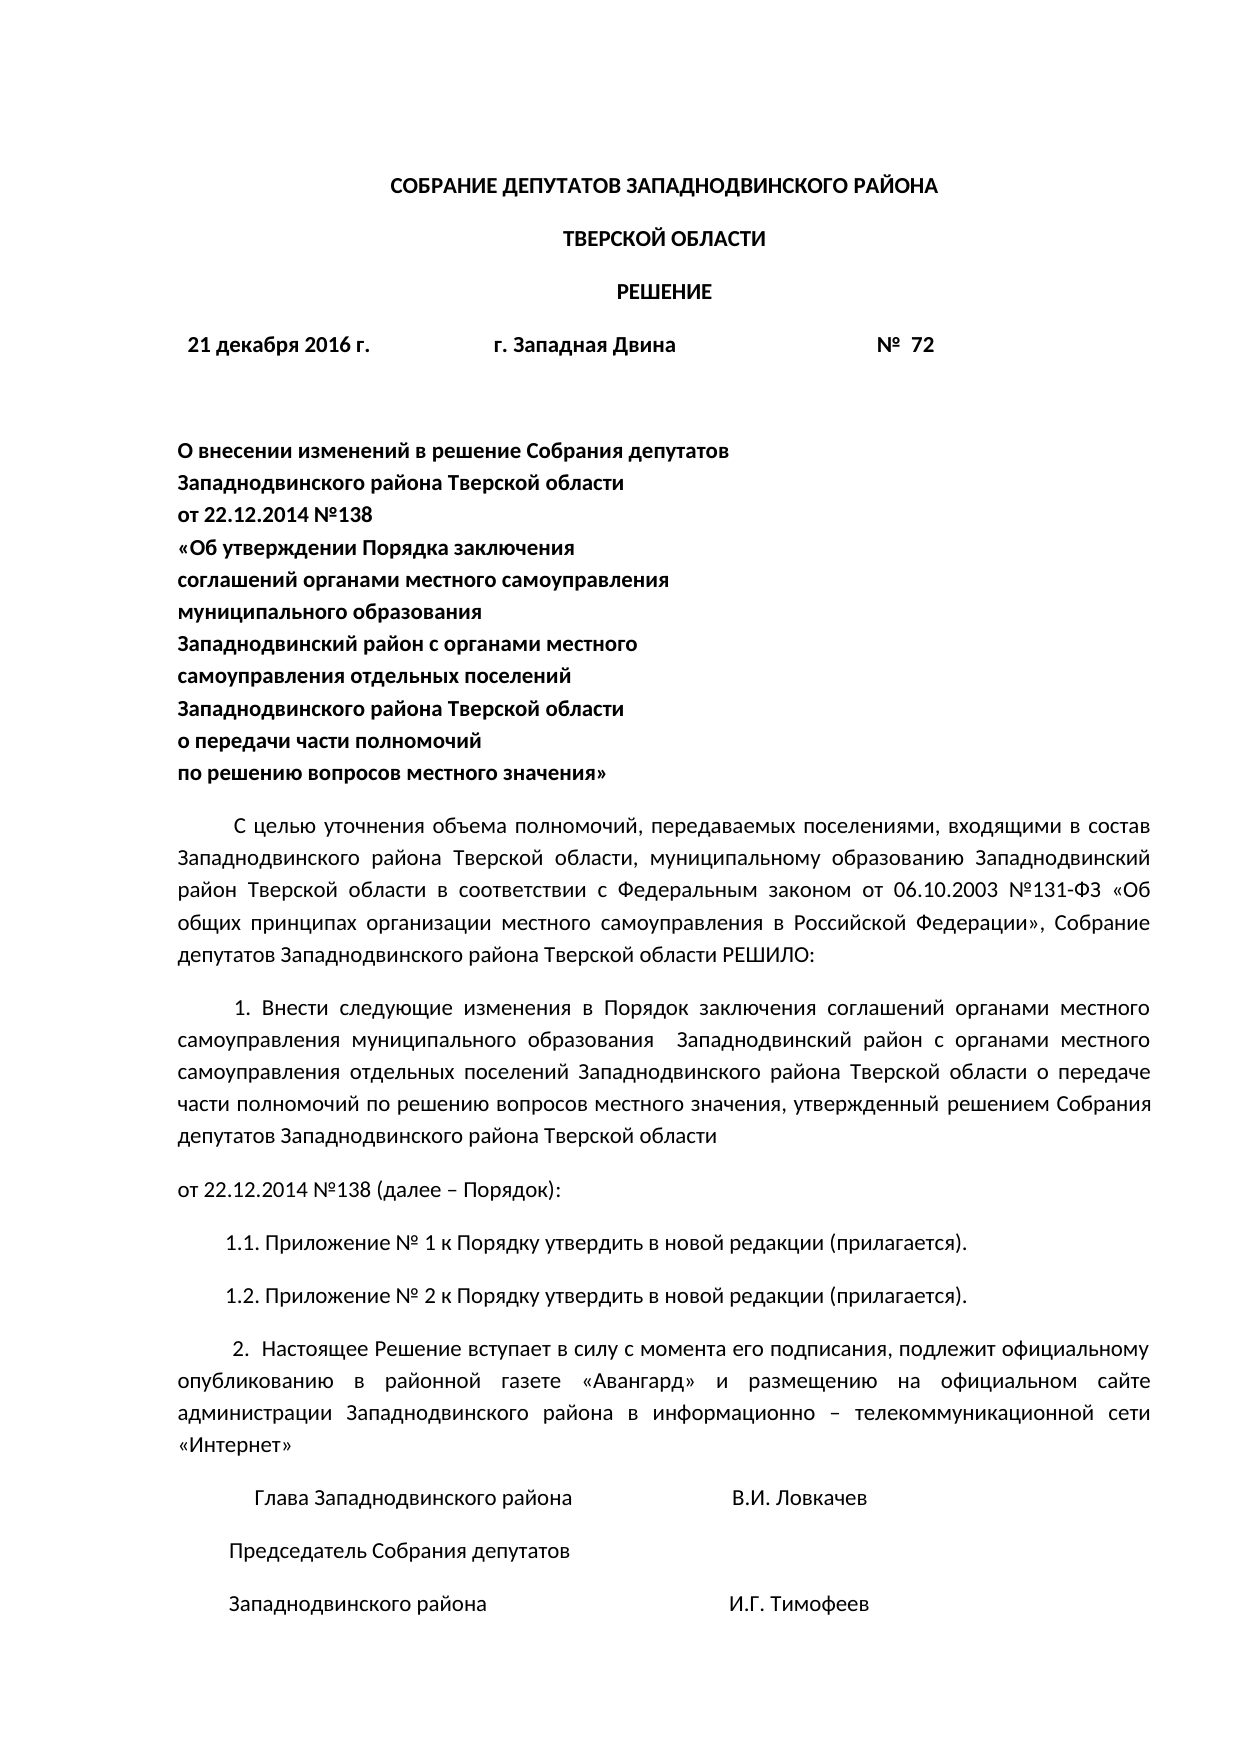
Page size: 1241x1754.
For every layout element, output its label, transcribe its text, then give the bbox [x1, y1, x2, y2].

text самоуправления отдельных поселений [177, 662, 1152, 689]
text соглашений органами местного самоуправления [177, 565, 1152, 593]
text РЕШЕНИЕ [177, 277, 1152, 305]
text О внесении изменений в решение Собрания депутатов [177, 436, 1152, 464]
text Западнодвинского района И.Г. Тимофеев [177, 1589, 1152, 1617]
text 1. Внести следующие изменения в Порядок заключения соглашений органами местного самоуправления муниципального образования Западнодвинский район с органами местного самоуправления отдельных поселений Западнодвинского района Тверской области о передаче части полномочий по решению вопросов местного значения, утвержденный решением Собрания депутатов Западнодвинского района Тверской области [177, 993, 1152, 1150]
text от 22.12.2014 №138 (далее – Порядок): [177, 1175, 1152, 1203]
text от 22.12.2014 №138 [177, 501, 1152, 529]
text о передачи части полномочий [177, 726, 1152, 754]
text по решению вопросов местного значения» [177, 758, 1152, 786]
text «Об утверждении Порядка заключения [177, 533, 1152, 561]
text 1.2. Приложение № 2 к Порядку утвердить в новой редакции (прилагается). [177, 1281, 1152, 1309]
text муниципального образования [177, 597, 1152, 625]
text С целью уточнения объема полномочий, передаваемых поселениями, входящими в состав Западнодвинского района Тверской области, муниципальному образованию Западнодвинский район Тверской области в соответствии с Федеральным законом от 06.10.2003 №131-ФЗ «Об общих принципах организации местного самоуправления в Российской Федерации», Собрание депутатов Западнодвинского района Тверской области РЕШИЛО: [177, 811, 1152, 968]
text Западнодвинского района Тверской области [177, 468, 1152, 496]
text Председатель Собрания депутатов [177, 1536, 1152, 1564]
text Глава Западнодвинского района В.И. Ловкачев [177, 1483, 1152, 1511]
text СОБРАНИЕ ДЕПУТАТОВ ЗАПАДНОДВИНСКОГО РАЙОНА [177, 171, 1152, 199]
text 21 декабря 2016 г. г. Западная Двина № 72 [177, 330, 1152, 358]
text ТВЕРСКОЙ ОБЛАСТИ [177, 224, 1152, 252]
text 1.1. Приложение № 1 к Порядку утвердить в новой редакции (прилагается). [177, 1228, 1152, 1256]
text 2. Настоящее Решение вступает в силу с момента его подписания, подлежит официальному опубликованию в районной газете «Авангард» и размещению на официальном сайте администрации Западнодвинского района в информационно – телекоммуникационной сети «Интернет» [177, 1334, 1152, 1458]
text Западнодвинский район с органами местного [177, 629, 1152, 657]
text Западнодвинского района Тверской области [177, 694, 1152, 722]
